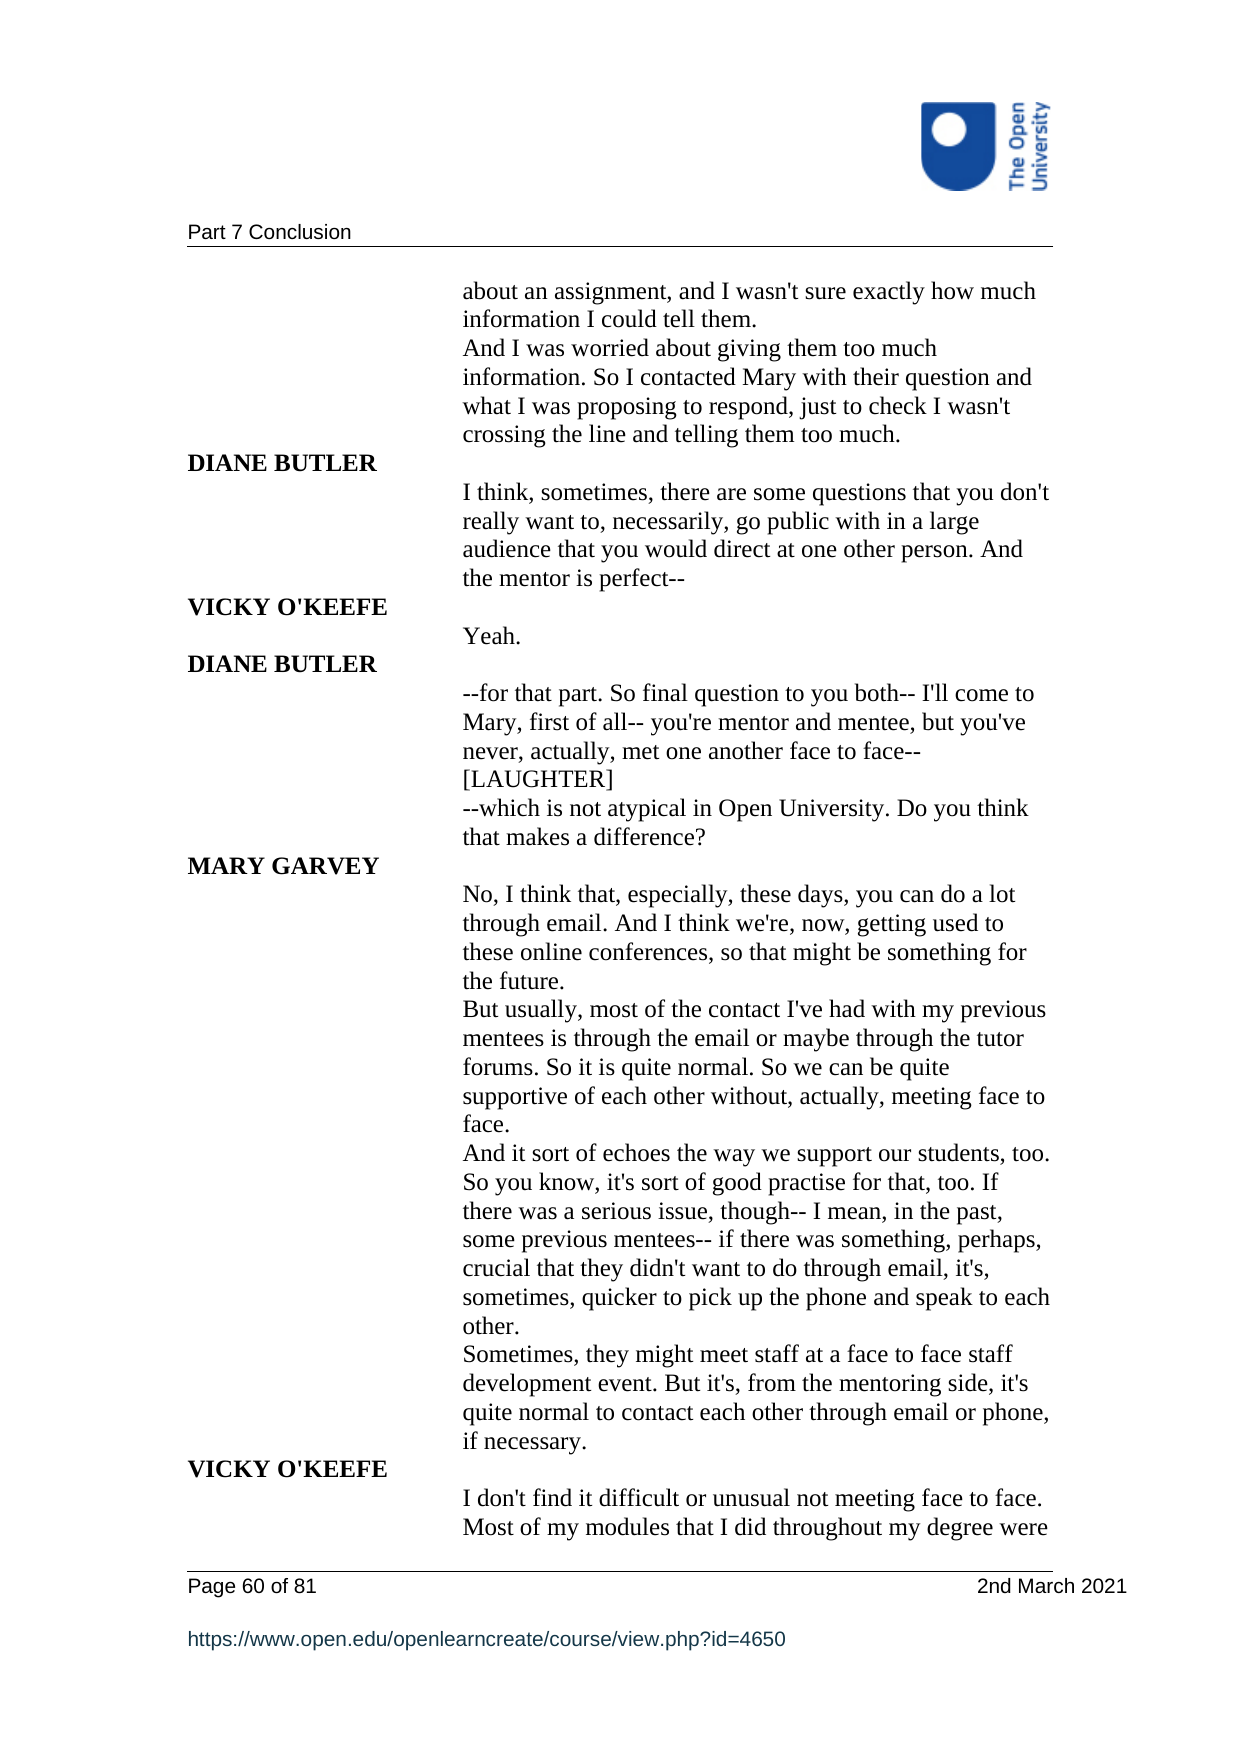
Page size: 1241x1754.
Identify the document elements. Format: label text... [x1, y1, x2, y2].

text MARY GARVEY [187, 851, 1053, 879]
text DIANE BUTLER [187, 649, 1053, 678]
text Yeah. [462, 621, 1053, 649]
picture [921, 102, 1052, 191]
text VICKY O'KEEFE [187, 1454, 1053, 1483]
text No, I think that, especially, these days, you can do a lot through email. And I think we're, now, getting used to these online conferences, so that might be something for the future. [462, 879, 1053, 994]
text Sometimes, they might meet staff at a face to face staff development event. But it's, from the mentoring side, it's quite normal to contact each other through email or phone, if necessary. [462, 1339, 1053, 1454]
text But usually, most of the contact I've had with my previous mentees is through the email or maybe through the tutor forums. So it is quite normal. So we can be quite supportive of each other without, actually, meeting face to face. [462, 994, 1053, 1138]
text VICKY O'KEEFE [187, 592, 1053, 621]
text And it sort of echoes the way we support our students, too. So you know, it's sort of good practise for that, too. If there was a serious issue, though-- I mean, in the past, some previous mentees-- if there was something, perhaps, crucial that they didn't want to do through email, it's, sometimes, quicker to pick up the phone and speak to each other. [462, 1138, 1053, 1339]
text DIANE BUTLER [187, 448, 1053, 477]
text --for that part. So final question to you both-- I'll come to Mary, first of all-- you're mentor and mentee, but you've never, actually, met one another face to face-- [462, 678, 1053, 764]
text [LAUGHTER] [462, 764, 1053, 793]
text I think, sometimes, there are some questions that you don't really want to, necessarily, go public with in a large audience that you would direct at one other person. And the mentor is perfect-- [462, 477, 1053, 592]
text --which is not atypical in Open University. Do you think that makes a difference? [462, 793, 1053, 851]
text And I was worried about giving them too much information. So I contacted Mary with their question and what I was proposing to respond, just to check I wasn't crossing the line and telling them too much. [462, 333, 1053, 448]
